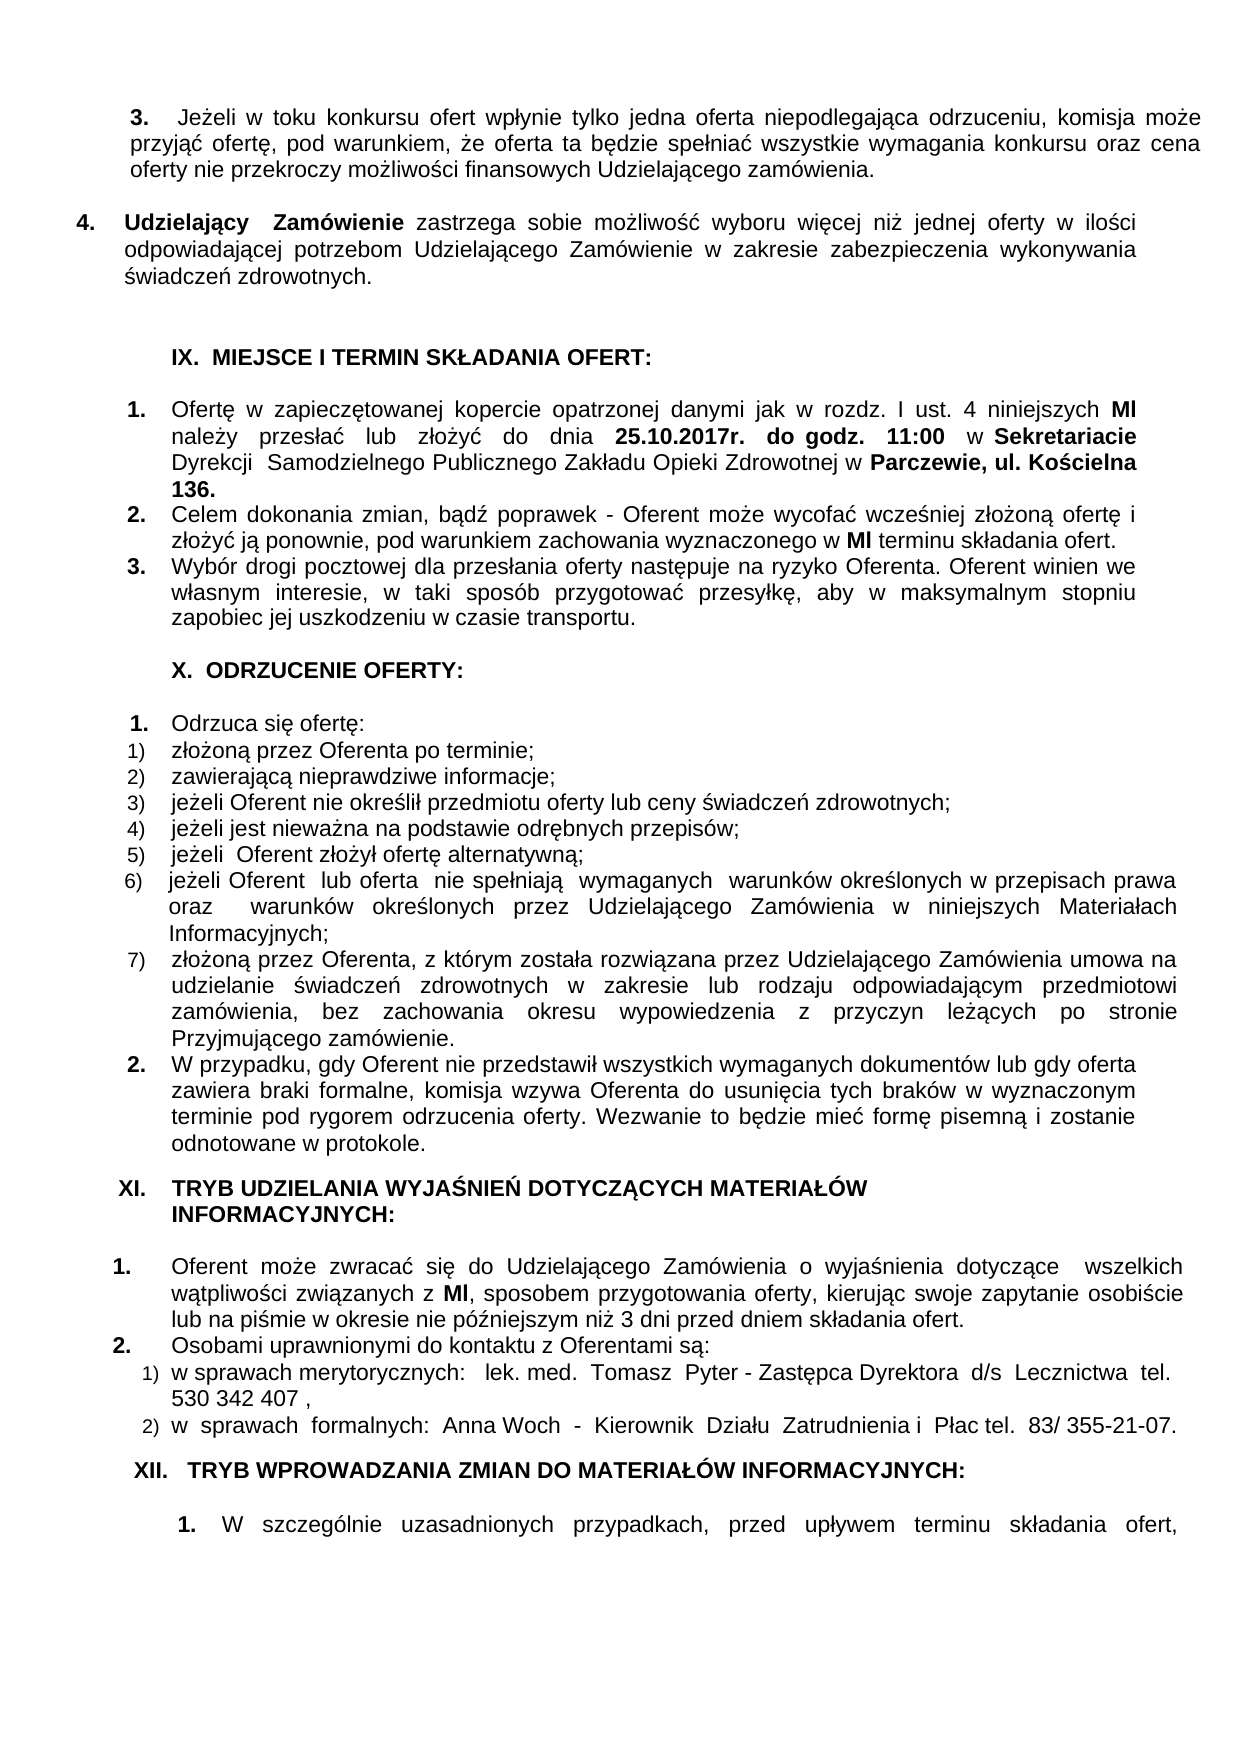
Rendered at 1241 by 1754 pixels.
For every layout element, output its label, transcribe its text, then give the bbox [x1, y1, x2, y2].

list w sprawach formalnych: Anna Woch - Kierownik Działu Zatrudnienia i Płac tel. 83/ 355-21-07. [142, 1412, 1240, 1439]
list w sprawach merytorycznych: lek. med. Tomasz Pyter - Zastępca Dyrektora d/s Lecznictwa tel. 530 342 407 , [142, 1359, 1240, 1412]
list jeżeli jest nieważna na podstawie odrębnych przepisów; [127, 816, 1137, 841]
list Jeżeli w toku konkursu ofert wpłynie tylko jedna oferta niepodlegająca odrzuceniu, komisja może przyjąć ofertę, pod warunkiem, że oferta ta będzie spełniać wszystkie wymagania konkursu oraz cena oferty nie przekroczy możliwości finansowych Udzielającego zamówienia. [130, 103, 1202, 182]
text IX. MIEJSCE I TERMIN SKŁADANIA OFERT: [171, 344, 1137, 370]
list Udzielający Zamówienie zastrzega sobie możliwość wyboru więcej niż jednej oferty w ilości odpowiadającej potrzebom Udzielającego Zamówienie w zakresie zabezpieczenia wykonywania świadczeń zdrowotnych. [76, 209, 1137, 290]
list zawierającą nieprawdziwe informacje; [127, 763, 1137, 790]
text XI. TRYB UDZIELANIA WYJAŚNIEŃ DOTYCZĄCYCH MATERIAŁÓW [118, 1175, 1240, 1201]
list Odrzuca się ofertę: [129, 710, 1137, 737]
list W przypadku, gdy Oferent nie przedstawił wszystkich wymaganych dokumentów lub gdy oferta zawiera braki formalne, komisja wzywa Oferenta do usunięcia tych braków w wyznaczonym terminie pod rygorem odrzucenia oferty. Wezwanie to będzie mieć formę pisemną i zostanie odnotowane w protokole. [127, 1051, 1137, 1156]
list Oferent może zwracać się do Udzielającego Zamówienia o wyjaśnienia dotyczące wszelkich wątpliwości związanych z Ml, sposobem przygotowania oferty, kierując swoje zapytanie osobiście lub na piśmie w okresie nie późniejszym niż 3 dni przed dniem składania ofert. [112, 1254, 1184, 1332]
list jeżeli Oferent lub oferta nie spełniają wymaganych warunków określonych w przepisach prawa oraz warunków określonych przez Udzielającego Zamówienia w niniejszych Materiałach Informacyjnych; [124, 867, 1178, 946]
list Wybór drogi pocztowej dla przesłania oferty następuje na ryzyko Oferenta. Oferent winien we własnym interesie, w taki sposób przygotować przesyłkę, aby w maksymalnym stopniu zapobiec jej uszkodzeniu w czasie transportu. [127, 553, 1137, 631]
list jeżeli Oferent złożył ofertę alternatywną; [127, 841, 1228, 867]
list Ofertę w zapieczętowanej kopercie opatrzonej danymi jak w rozdz. I ust. 4 niniejszych Ml należy przesłać lub złożyć do dnia 25.10.2017r. do godz. 11:00 w Sekretariacie Dyrekcji Samodzielnego Publicznego Zakładu Opieki Zdrowotnej w Parczewie, ul. Kościelna 136. [127, 396, 1137, 502]
text INFORMACYJNYCH: [127, 1201, 1240, 1227]
text XII. TRYB WPROWADZANIA ZMIAN DO MATERIAŁÓW INFORMACYJNYCH: [134, 1457, 1240, 1484]
list Celem dokonania zmian, bądź poprawek - Oferent może wycofać wcześniej złożoną ofertę i złożyć ją ponownie, pod warunkiem zachowania wyznaczonego w Ml terminu składania ofert. [127, 502, 1137, 553]
list Osobami uprawnionymi do kontaktu z Oferentami są: [112, 1332, 1240, 1359]
list złożoną przez Oferenta po terminie; [127, 737, 1137, 763]
text X. ODRZUCENIE OFERTY: [171, 657, 1137, 683]
list jeżeli Oferent nie określił przedmiotu oferty lub ceny świadczeń zdrowotnych; [127, 790, 1240, 816]
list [177, 1511, 1178, 1538]
list złożoną przez Oferenta, z którym została rozwiązana przez Udzielającego Zamówienia umowa na udzielanie świadczeń zdrowotnych w zakresie lub rodzaju odpowiadającym przedmiotowi zamówienia, bez zachowania okresu wypowiedzenia z przyczyn leżących po stronie Przyjmującego zamówienie. [127, 946, 1178, 1051]
